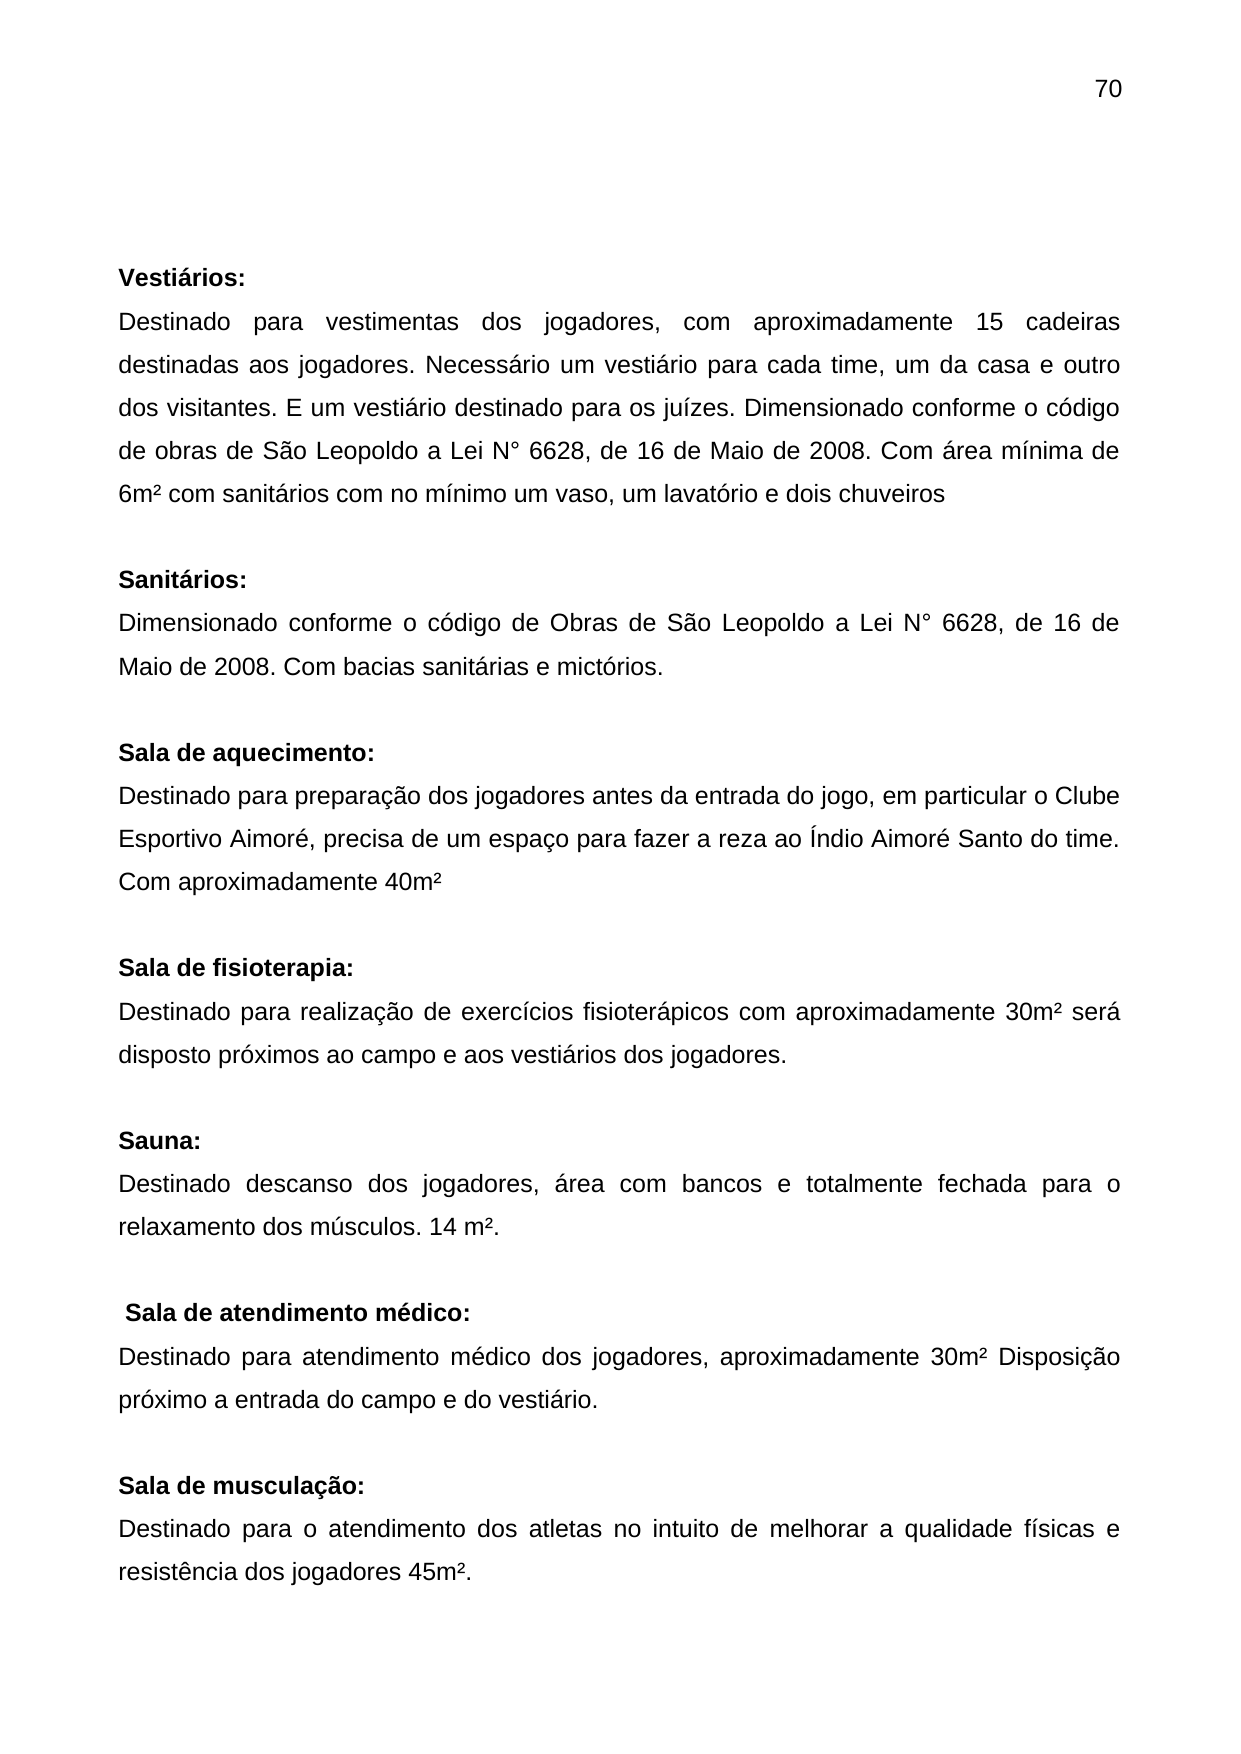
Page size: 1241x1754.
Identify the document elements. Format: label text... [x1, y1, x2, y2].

text Dimensionado conforme o código de Obras de São Leopoldo a Lei N° 6628, de 16 de Maio de 2008. Com bacias sanitárias e mictórios. [118, 608, 1122, 680]
text Sala de atendimento médico: [118, 1298, 1122, 1327]
text Vestiários: [118, 263, 1122, 292]
text Sanitários: [118, 565, 1122, 594]
text Sala de aquecimento: [118, 738, 1122, 767]
text Sala de fisioterapia: [118, 953, 1122, 982]
text Destinado para o atendimento dos atletas no intuito de melhorar a qualidade físicas e resistência dos jogadores 45m². [118, 1514, 1122, 1586]
text Destinado para vestimentas dos jogadores, com aproximadamente 15 cadeiras destinadas aos jogadores. Necessário um vestiário para cada time, um da casa e outro dos visitantes. E um vestiário destinado para os juízes. Dimensionado conforme o código de obras de São Leopoldo a Lei N° 6628, de 16 de Maio de 2008. Com área mínima de 6m² com sanitários com no mínimo um vaso, um lavatório e dois chuveiros [118, 307, 1122, 508]
text Destinado para realização de exercícios fisioterápicos com aproximadamente 30m² será disposto próximos ao campo e aos vestiários dos jogadores. [118, 997, 1122, 1068]
text Sauna: [118, 1126, 1122, 1155]
text Sala de musculação: [118, 1471, 1122, 1500]
text Destinado para preparação dos jogadores antes da entrada do jogo, em particular o Clube Esportivo Aimoré, precisa de um espaço para fazer a reza ao Índio Aimoré Santo do time. Com aproximadamente 40m² [118, 781, 1122, 896]
text Destinado para atendimento médico dos jogadores, aproximadamente 30m² Disposição próximo a entrada do campo e do vestiário. [118, 1342, 1122, 1413]
text Destinado descanso dos jogadores, área com bancos e totalmente fechada para o relaxamento dos músculos. 14 m². [118, 1169, 1122, 1241]
